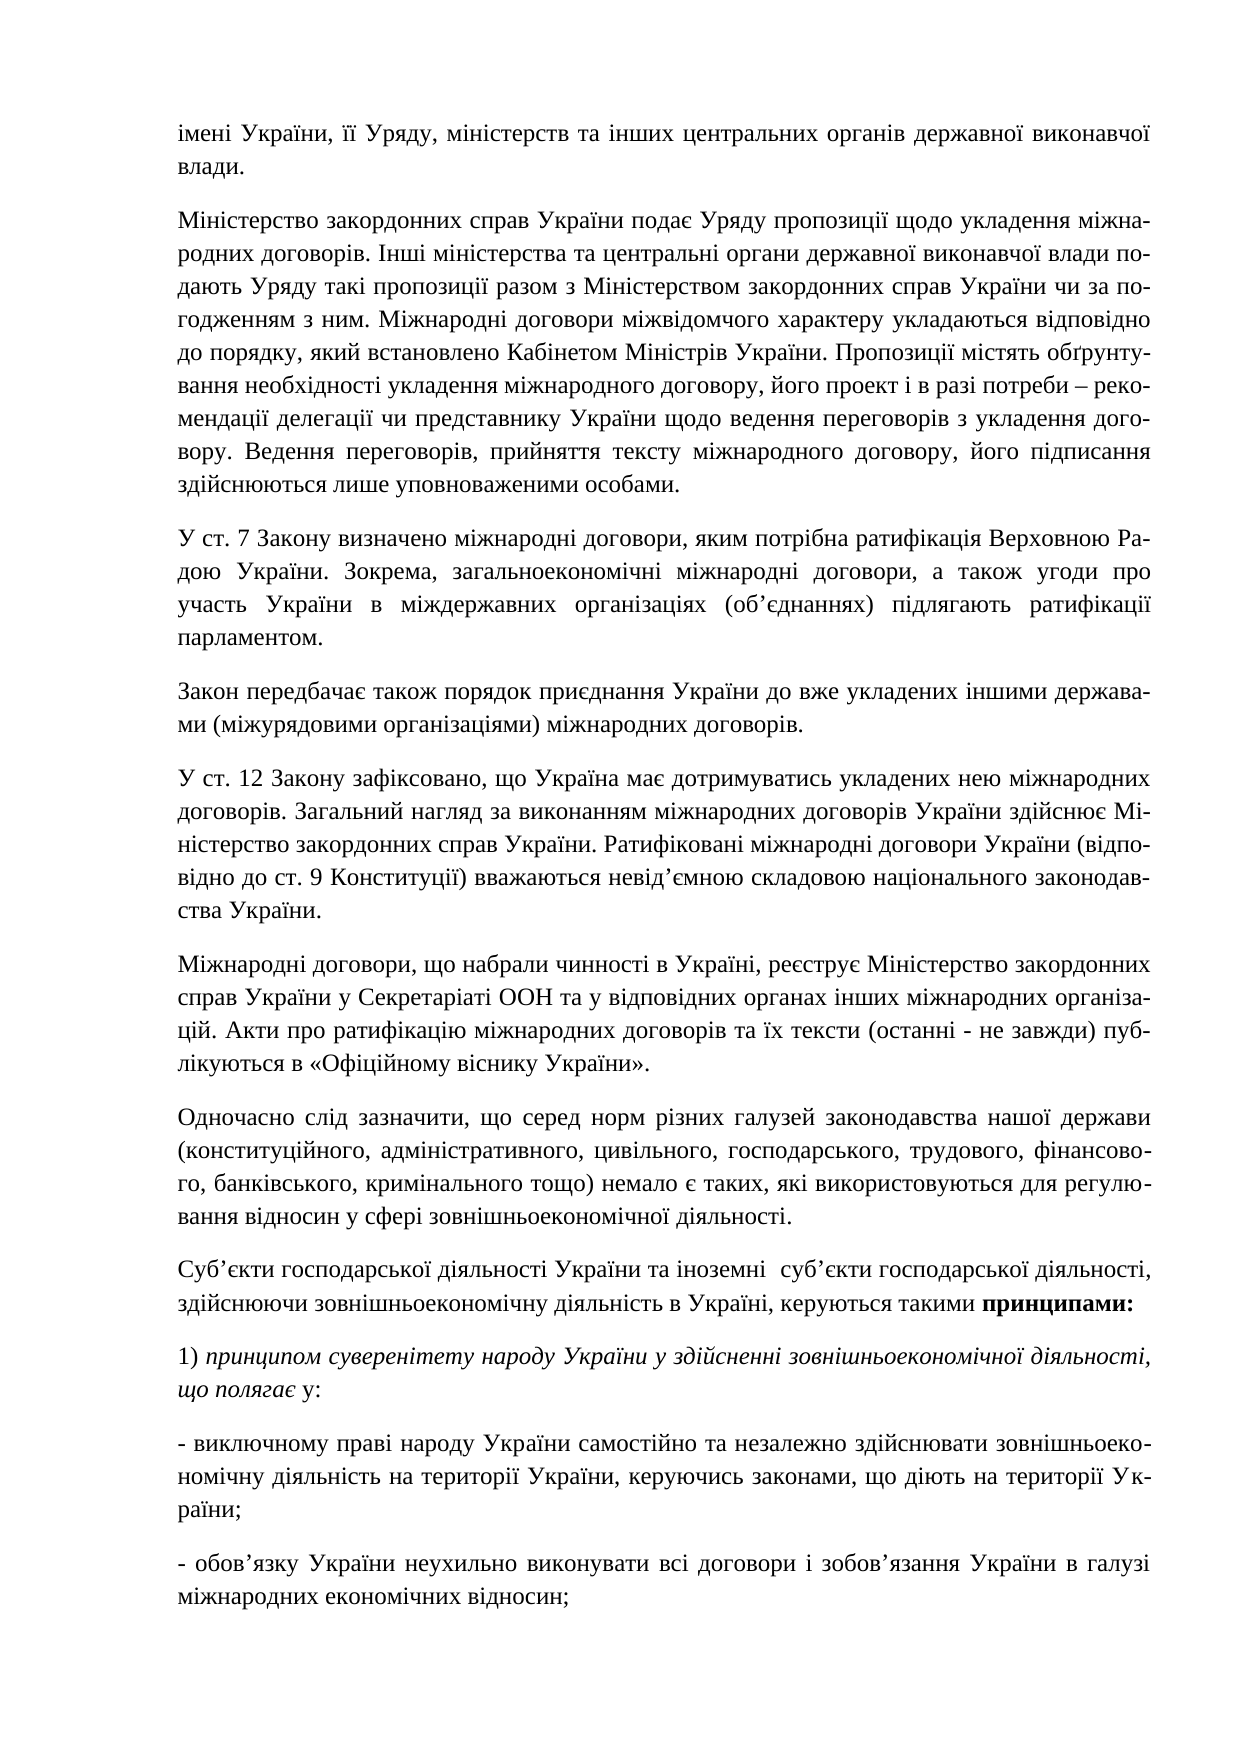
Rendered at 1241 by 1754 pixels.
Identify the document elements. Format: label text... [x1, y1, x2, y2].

text У ст. 12 Закону зафіксовано, що Україна має дотримуватись укладених нею міжнародних договорів. Загальний нагляд за виконанням міжнародних договорів України здійснює Мі-ністерство закордонних справ України. Ратифіковані міжнародні договори України (відпо-відно до ст. 9 Конституції) вважаються невід’ємною складовою національного законодав-ства України. [177, 763, 1152, 924]
text Міжнародні договори, що набрали чинності в Україні, реєструє Міністерство закордонних справ України у Секретаріаті ООН та у відповідних органах інших міжнародних організа-цій. Акти про ратифікацію міжнародних договорів та їх тексти (останні - не завжди) пуб-лікуються в «Офіційному віснику України». [177, 949, 1152, 1077]
text Суб’єкти господарської діяльності України та іноземні cуб’єкти господарської діяльності, здійснюючи зовнішньоекономічну діяльність в Україні, керуються такими принципами: [177, 1254, 1152, 1316]
text У ст. 7 Закону визначено міжнародні договори, яким потрібна ратифікація Верховною Ра-дою України. Зокрема, загальноекономічні міжнародні договори, а також угоди про участь України в міждержавних організаціях (об’єднаннях) підлягають ратифікації парламентом. [177, 523, 1152, 651]
text - обов’язку України неухильно виконувати всі договори і зобов’язання України в галузі міжнародних економічних відносин; [177, 1548, 1152, 1610]
text Закон передбачає також порядок приєднання України до вже укладених іншими держава-ми (міжурядовими організаціями) міжнародних договорів. [177, 676, 1152, 738]
text Одночасно слід зазначити, що серед норм різних галузей законодавства нашої держави (конституційного, адміністративного, цивільного, господарського, трудового, фінансово-го, банківського, кримінального тощо) немало є таких, які використовуються для регулю-вання відносин у сфері зовнішньоекономічної діяльності. [177, 1102, 1152, 1229]
text Міністерство закордонних справ України подає Уряду пропозиції щодо укладення міжна-родних договорів. Інші міністерства та центральні органи державної виконавчої влади по-дають Уряду такі пропозиції разом з Міністерством закордонних справ України чи за по-годженням з ним. Міжнародні договори міжвідомчого характеру укладаються відповідно до порядку, який встановлено Кабінетом Міністрів України. Пропозиції містять обґрунту-вання необхідності укладення міжнародного договору, його проект і в разі потреби – реко-мендації делегації чи представнику України щодо ведення переговорів з укладення дого-вору. Ведення переговорів, прийняття тексту міжнародного договору, його підписання здійснюються лише уповноваженими особами. [177, 205, 1152, 498]
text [177, 118, 1152, 180]
text 1) принципом суверенітету народу України у здійсненні зовнішньоекономічної діяльності, що полягає у: [177, 1341, 1152, 1403]
text - виключному праві народу України самостійно та незалежно здійснювати зовнішньоеко-номічну діяльність на території України, керуючись законами, що діють на території Ук- раїни; [177, 1428, 1152, 1523]
